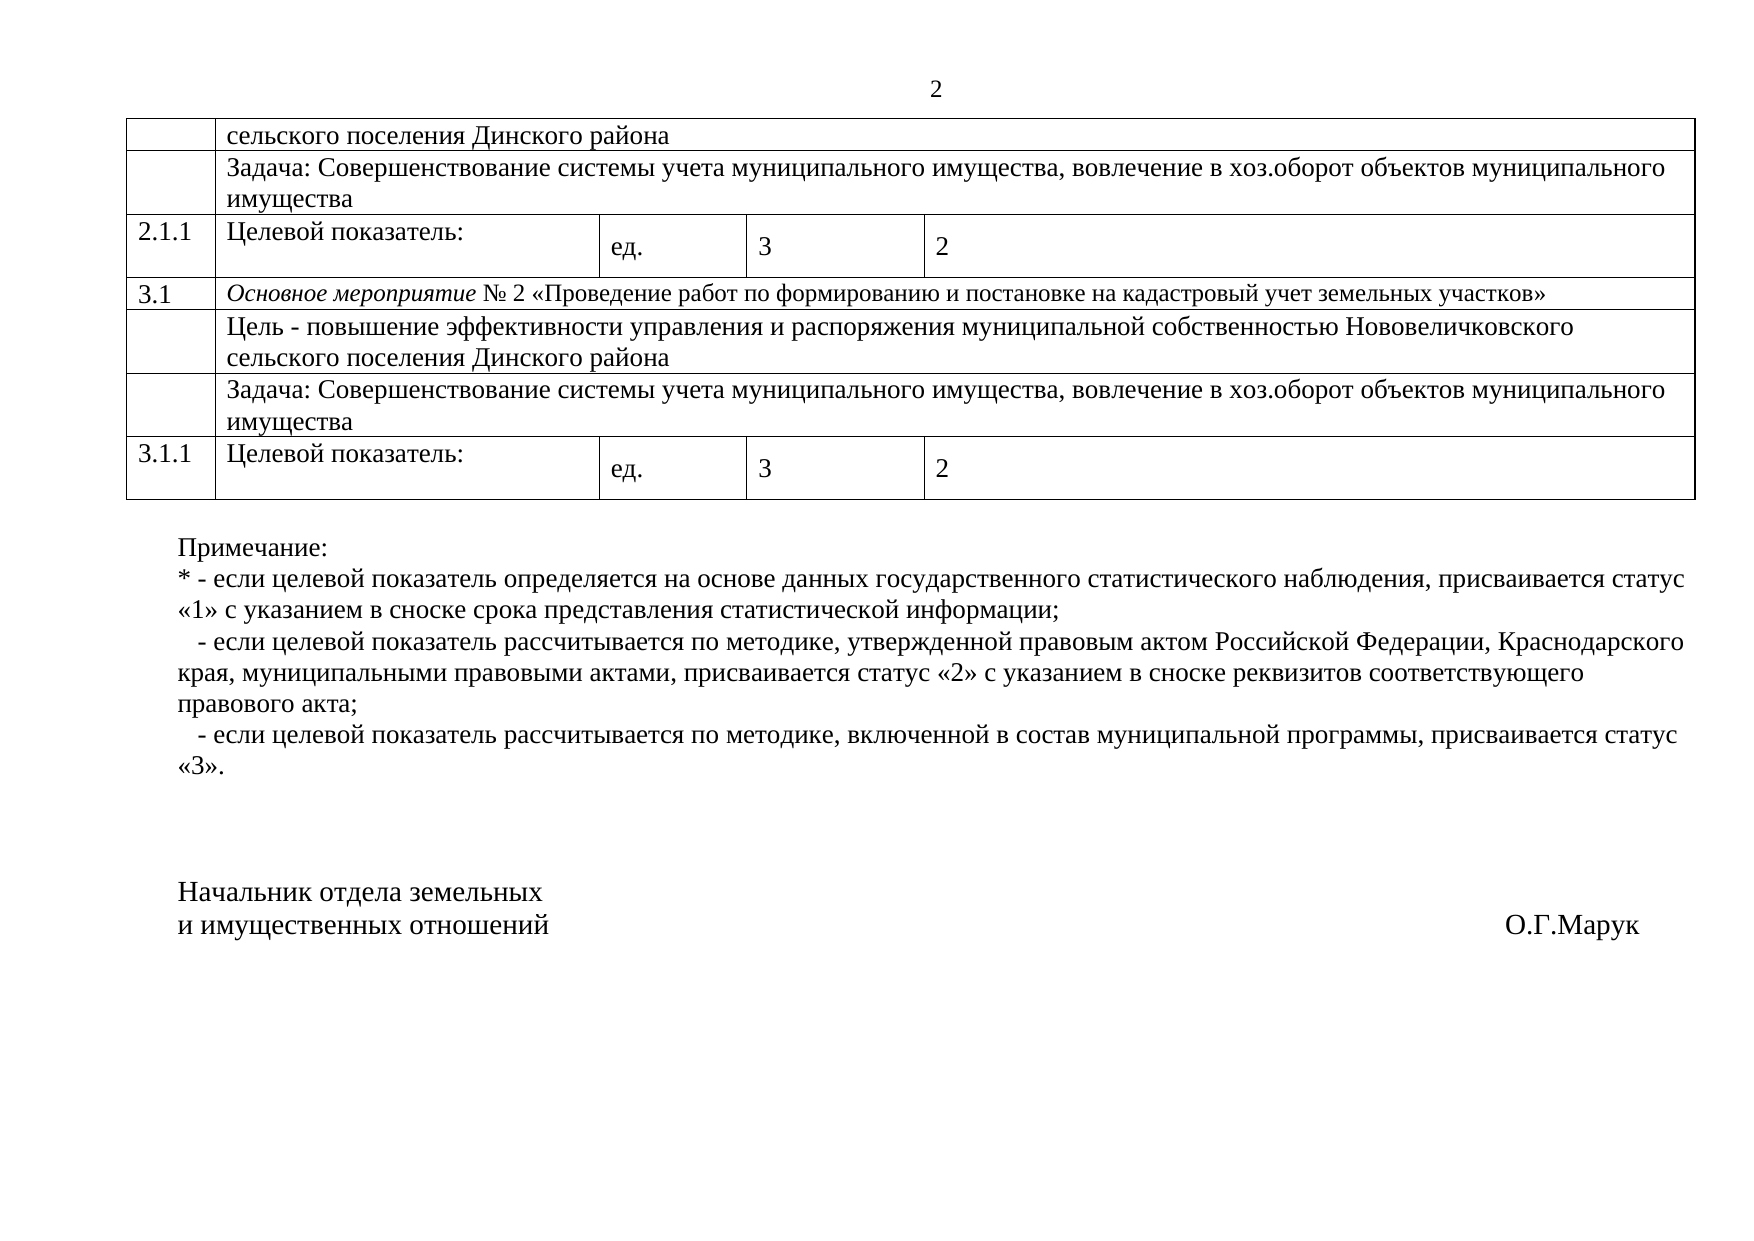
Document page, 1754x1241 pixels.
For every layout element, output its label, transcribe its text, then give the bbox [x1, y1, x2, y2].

table_cell ед. [600, 215, 746, 277]
table_cell [127, 310, 215, 372]
text Примечание: [177, 531, 1695, 562]
table_cell Задача: Совершенствование системы учета муниципального имущества, вовлечение в хоз.оборот объектов муниципального имущества [216, 374, 1694, 436]
text и имущественных отношений О.Г.Марук [177, 907, 1695, 941]
text * - если целевой показатель определяется на основе данных государственного статистического наблюдения, присваивается статус «1» с указанием в сноске срока представления статистической информации; [177, 562, 1695, 625]
table_cell Задача: Совершенствование системы учета муниципального имущества, вовлечение в хоз.оборот объектов муниципального имущества [216, 151, 1694, 214]
table_cell Цель - повышение эффективности управления и распоряжения муниципальной собственностью Нововеличковского сельского поселения Динского района [216, 310, 1694, 372]
table_cell Основное мероприятие № 2 «Проведение работ по формированию и постановке на кадастровый учет земельных участков» [216, 278, 1694, 309]
table_cell 3.1 [127, 278, 215, 309]
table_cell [216, 119, 1694, 150]
table_cell 2 [925, 215, 1694, 277]
table_cell [127, 374, 215, 436]
table_cell [127, 119, 215, 150]
table_cell [127, 151, 215, 214]
table_cell 3.1.1 [127, 437, 215, 499]
table_cell Целевой показатель: [216, 215, 599, 277]
table_cell 2.1.1 [127, 215, 215, 277]
text - если целевой показатель рассчитывается по методике, включенной в состав муниципальной программы, присваивается статус «3». [177, 718, 1695, 781]
table_cell Целевой показатель: [216, 437, 599, 499]
table_cell 3 [747, 215, 924, 277]
text - если целевой показатель рассчитывается по методике, утвержденной правовым актом Российской Федерации, Краснодарского края, муниципальными правовыми актами, присваивается статус «2» с указанием в сноске реквизитов соответствующего правового акта; [177, 625, 1695, 718]
table_cell 3 [747, 437, 924, 499]
text Начальник отдела земельных [177, 874, 1695, 907]
table_cell 2 [925, 437, 1694, 499]
table_cell ед. [600, 437, 746, 499]
